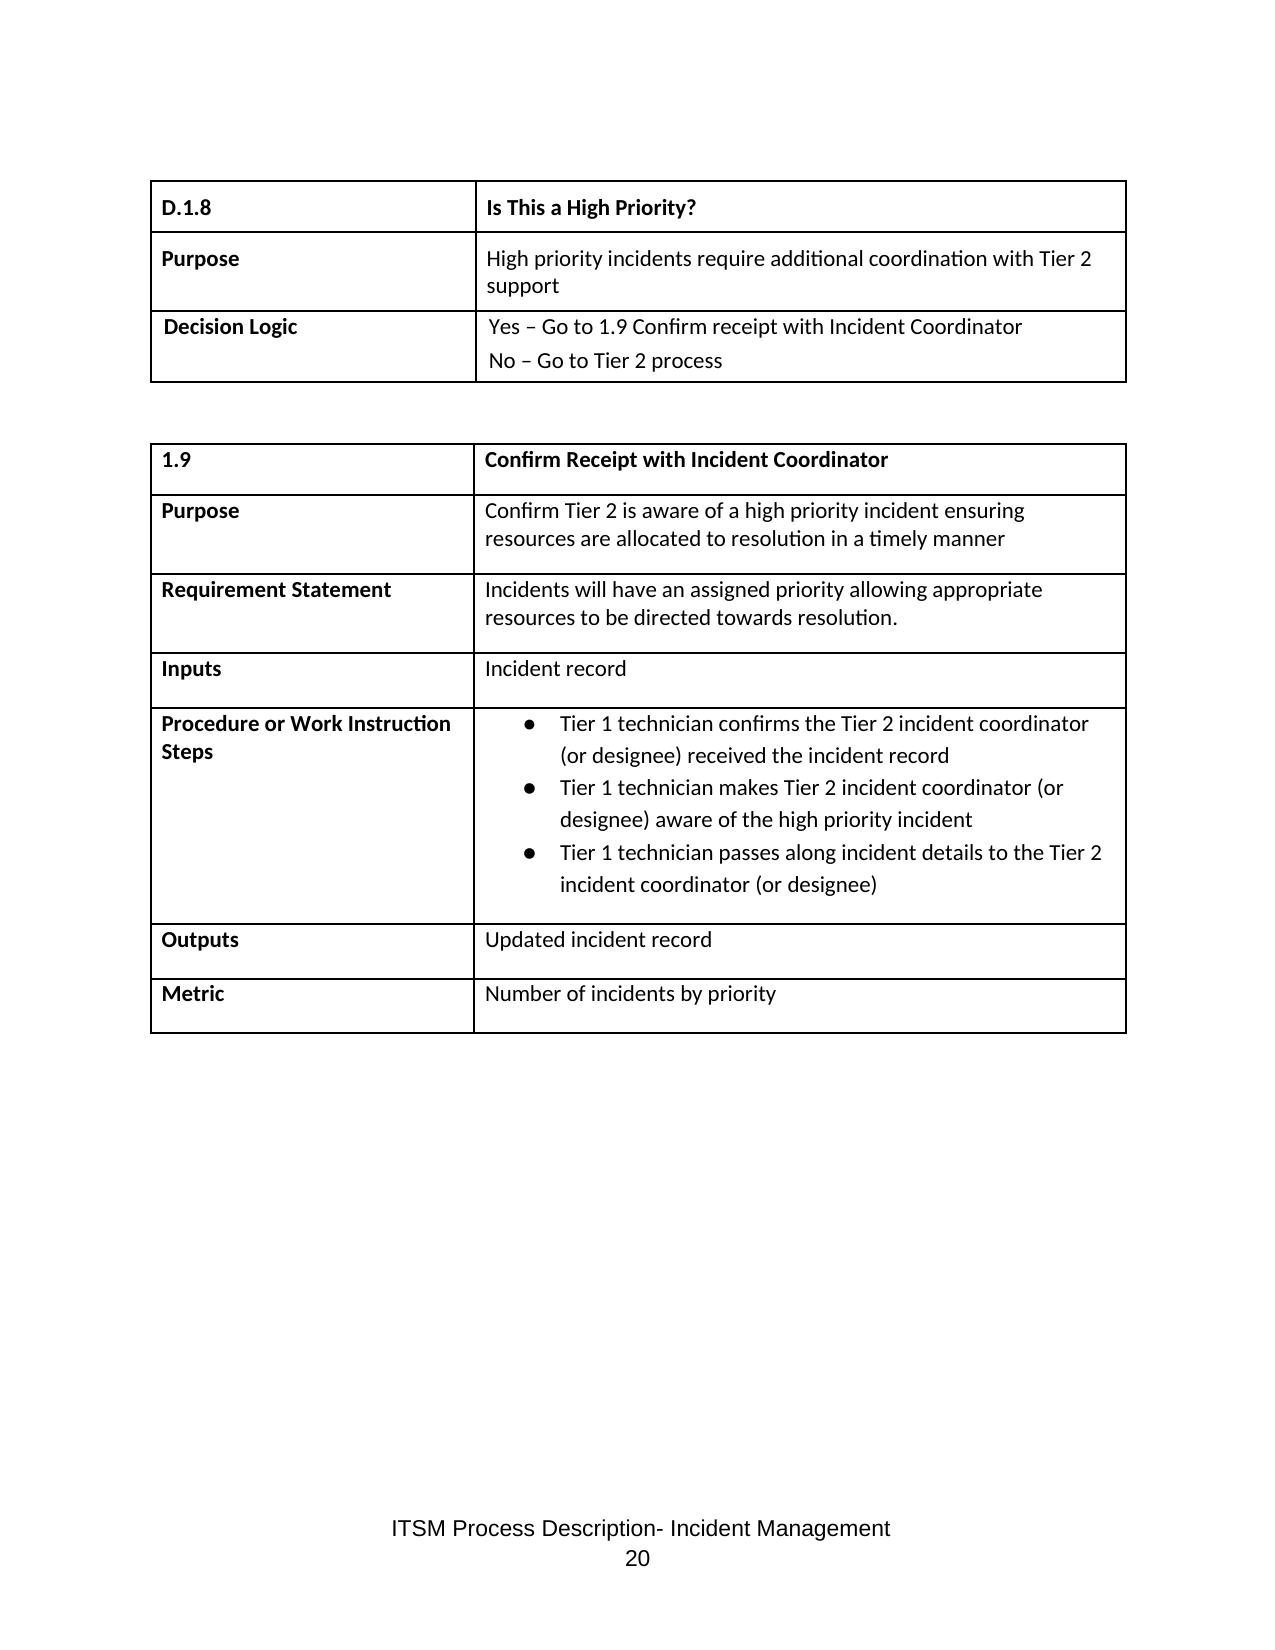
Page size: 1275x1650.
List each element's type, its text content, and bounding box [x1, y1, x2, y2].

table_cell Incidents will have an assigned priority allowing appropriate resources to be directed towards resolution. [475, 575, 1125, 652]
table_cell Inputs [152, 654, 473, 707]
table_header 1.9 [152, 445, 473, 494]
table_cell Incident record [475, 654, 1125, 707]
table_cell Metric [152, 980, 473, 1032]
table_cell Yes – Go to 1.9 Confirm receipt with Incident Coordinator No – Go to Tier 2 process [477, 312, 1125, 381]
table_cell Tier 1 technician confirms the Tier 2 incident coordinator (or designee) received the incident record Tier 1 technician makes Tier 2 incident coordinator (or designee) aware of the high priority incident Tier 1 technician passes along incident details to the Tier 2 incident coordinator (or designee) [475, 709, 1125, 923]
table_cell Confirm Tier 2 is aware of a high priority incident ensuring resources are allocated to resolution in a timely manner [475, 496, 1125, 573]
table_cell Number of incidents by priority [475, 980, 1125, 1032]
table_header Is This a High Priority? [477, 182, 1125, 231]
table_header D.1.8 [152, 182, 475, 231]
table_cell Updated incident record [475, 925, 1125, 977]
table_header Confirm Receipt with Incident Coordinator [475, 445, 1125, 494]
table_cell Purpose [152, 496, 473, 573]
table_cell Requirement Statement [152, 575, 473, 652]
table_cell High priority incidents require additional coordination with Tier 2 support [477, 233, 1125, 310]
table_cell Procedure or Work Instruction Steps [152, 709, 473, 923]
table_cell Decision Logic [152, 312, 475, 381]
table_cell Outputs [152, 925, 473, 977]
table_cell Purpose [152, 233, 475, 310]
